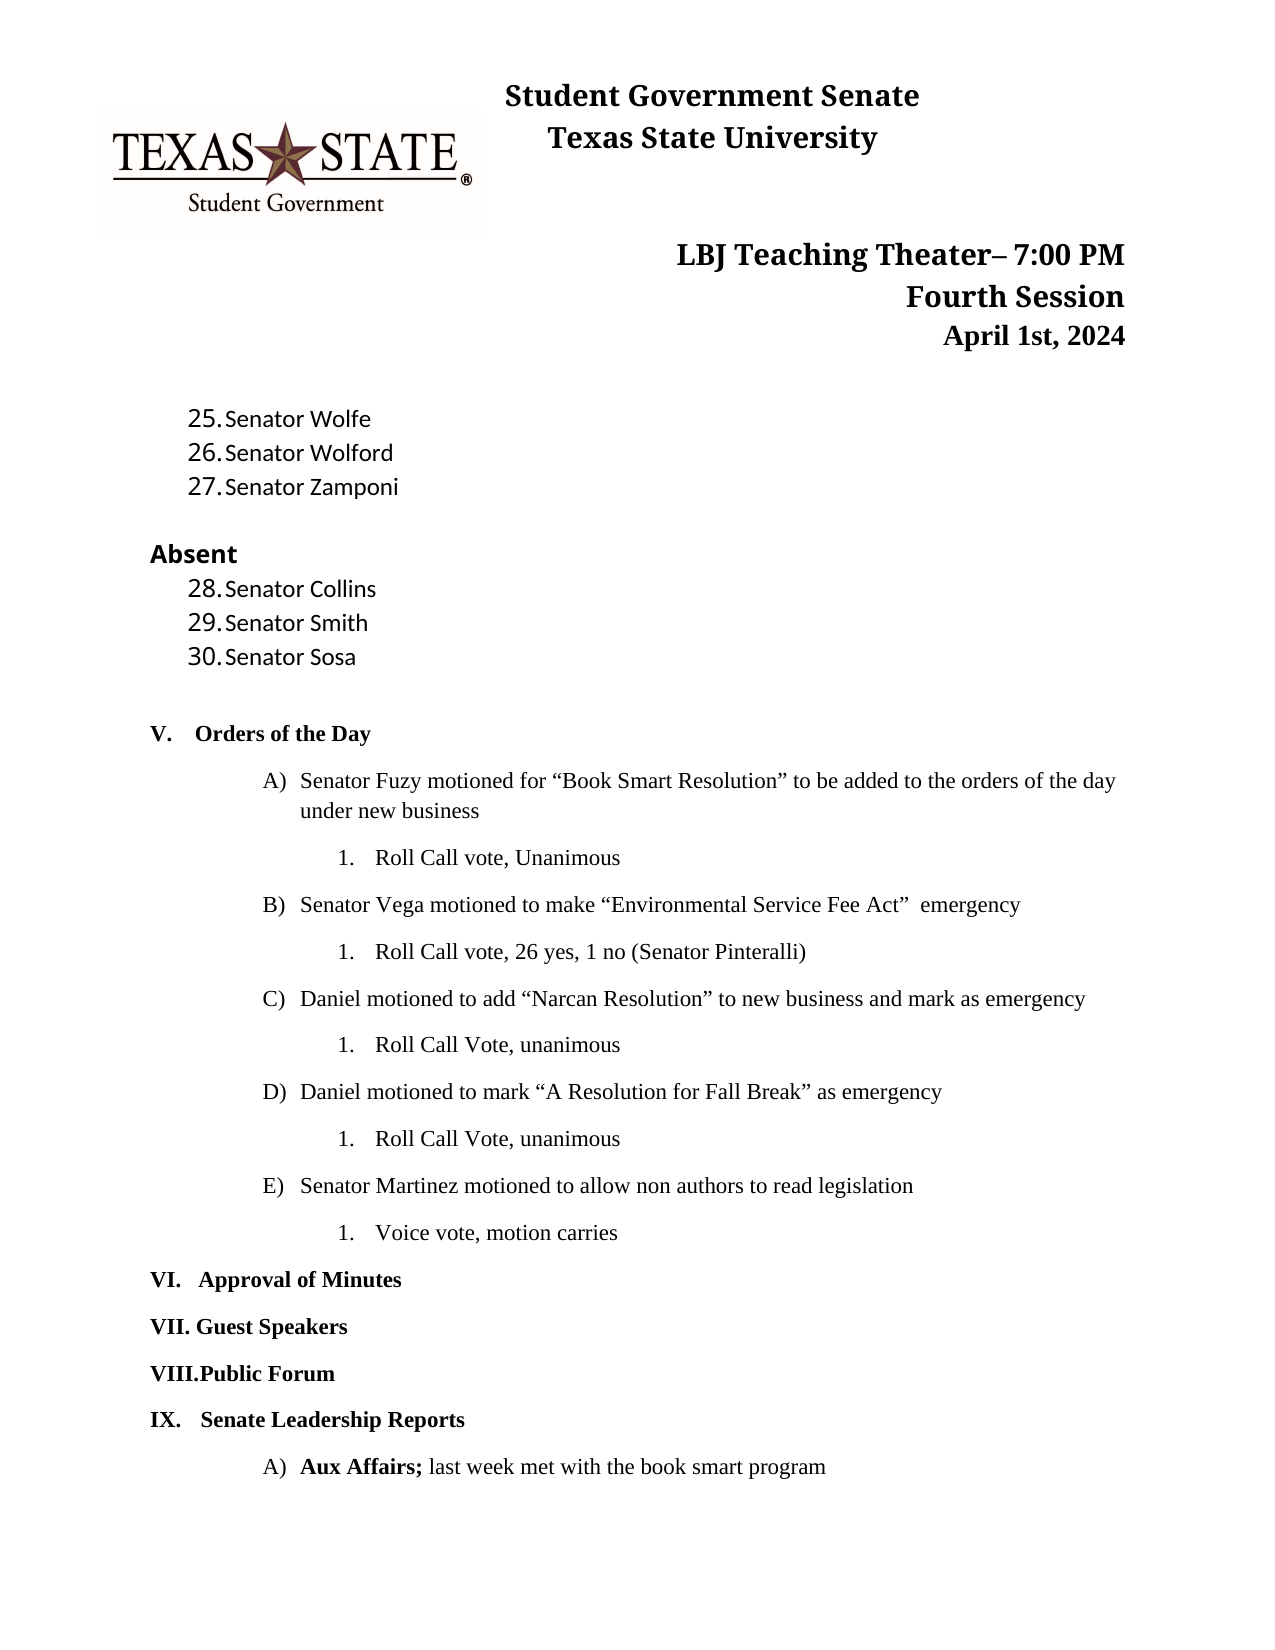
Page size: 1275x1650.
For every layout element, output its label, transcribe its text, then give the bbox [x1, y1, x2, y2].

list Roll Call vote, 26 yes, 1 no (Senator Pinteralli) [337, 938, 1125, 964]
list Roll Call Vote, unanimous [337, 1031, 1125, 1058]
list Senator Smith [187, 605, 1125, 639]
list Senator Sosa [187, 639, 1125, 673]
list Roll Call Vote, unanimous [337, 1125, 1125, 1152]
list Daniel motioned to add “Narcan Resolution” to new business and mark as emergency [262, 984, 1125, 1011]
list Approval of Minutes [150, 1266, 1125, 1292]
list Voice vote, motion carries [337, 1219, 1125, 1245]
list Senator Collins [187, 571, 1125, 605]
list Guest Speakers [150, 1313, 1125, 1339]
list Senator Wolford [187, 435, 1125, 469]
list Senator Fuzy motioned for “Book Smart Resolution” to be added to the orders of the day under new business [262, 767, 1125, 823]
text Absent [150, 537, 1125, 571]
list Senator Zamponi [187, 469, 1125, 503]
picture [94, 108, 482, 241]
list Senator Martinez motioned to allow non authors to read legislation [262, 1172, 1125, 1198]
list Aux Affairs; last week met with the book smart program [262, 1453, 1125, 1480]
list Senator Vega motioned to make “Environmental Service Fee Act” emergency [262, 891, 1125, 917]
list Public Forum [150, 1359, 1125, 1386]
list Senate Leadership Reports [150, 1406, 1125, 1433]
list Senator Wolfe [187, 401, 1125, 435]
list Roll Call vote, Unanimous [337, 844, 1125, 870]
list Orders of the Day [150, 720, 1125, 746]
list Daniel motioned to mark “A Resolution for Fall Break” as emergency [262, 1078, 1125, 1105]
